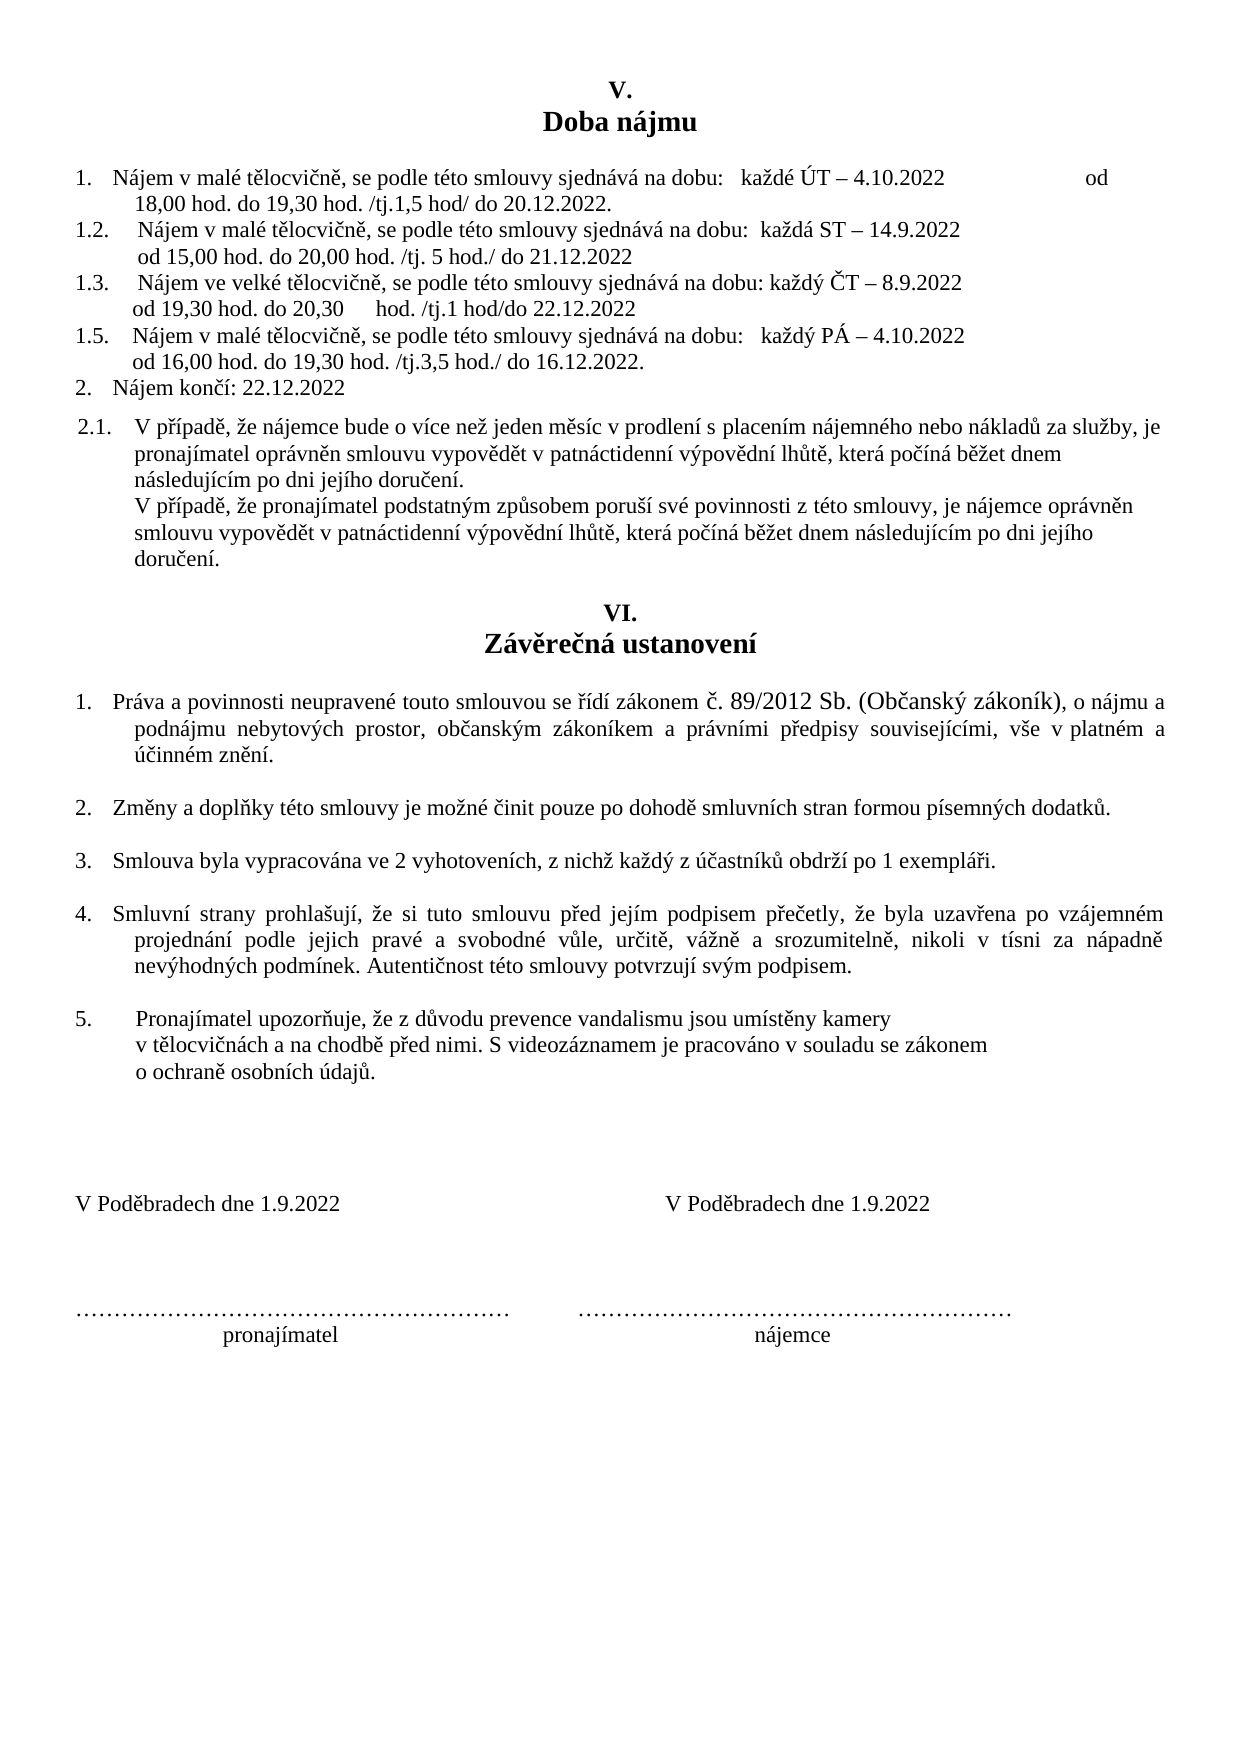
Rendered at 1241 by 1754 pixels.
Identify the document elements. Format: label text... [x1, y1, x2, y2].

list Nájem končí: 22.12.2022 [75, 374, 1165, 401]
text od 19,30 hod. do 20,30 hod. /tj.1 hod/do 22.12.2022 [60, 295, 1165, 322]
text 2.1. V případě, že nájemce bude o více než jeden měsíc v prodlení s placením nájemného nebo nákladů za služby, je pronajímatel oprávněn smlouvu vypovědět v patnáctidenní výpovědní lhůtě, která počíná běžet dnem následujícím po dni jejího doručení. [60, 413, 1165, 492]
text Závěrečná ustanovení [75, 627, 1165, 660]
text VI. [75, 598, 1165, 627]
text o ochraně osobních údajů. [112, 1058, 1165, 1084]
text V případě, že pronajímatel podstatným způsobem poruší své povinnosti z této smlouvy, je nájemce oprávněn smlouvu vypovědět v patnáctidenní výpovědní lhůtě, která počíná běžet dnem následujícím po dni jejího doručení. [134, 492, 1165, 571]
text V Poděbradech dne 1.9.2022 V Poděbradech dne 1.9.2022 [75, 1189, 1165, 1216]
text V. [75, 75, 1165, 104]
text 1.5. Nájem v malé tělocvičně, se podle této smlouvy sjednává na dobu: každý PÁ – 4.10.2022 [75, 322, 1165, 348]
list Pronajímatel upozorňuje, že z důvodu prevence vandalismu jsou umístěny kamery [75, 1005, 1165, 1031]
list Smluvní strany prohlašují, že si tuto smlouvu před jejím podpisem přečetly, že byla uzavřena po vzájemném projednání podle jejich pravé a svobodné vůle, určitě, vážně a srozumitelně, nikoli v tísni za nápadně nevýhodných podmínek. Autentičnost této smlouvy potvrzují svým podpisem. [75, 900, 1165, 979]
list Nájem ve velké tělocvičně, se podle této smlouvy sjednává na dobu: každý ČT – 8.9.2022 [75, 269, 1165, 295]
list Změny a doplňky této smlouvy je možné činit pouze po dohodě smluvních stran formou písemných dodatků. [75, 794, 1165, 821]
text od 16,00 hod. do 19,30 hod. /tj.3,5 hod./ do 16.12.2022. [75, 348, 1165, 374]
text pronajímatel nájemce [75, 1321, 1165, 1348]
list Nájem v malé tělocvičně, se podle této smlouvy sjednává na dobu: každá ST – 14.9.2022 [75, 216, 1165, 243]
text v tělocvičnách a na chodbě před nimi. S videozáznamem je pracováno v souladu se zákonem [112, 1031, 1165, 1058]
subtitle Doba nájmu [75, 104, 1165, 137]
list Nájem v malé tělocvičně, se podle této smlouvy sjednává na dobu: každé ÚT – 4.10.2022 od 18,00 hod. do 19,30 hod. /tj.1,5 hod/ do 20.12.2022. [75, 164, 1165, 216]
list Práva a povinnosti neupravené touto smlouvou se řídí zákonem č. 89/2012 Sb. (Občanský zákoník), o nájmu a podnájmu nebytových prostor, občanským zákoníkem a právními předpisy souvisejícími, vše v platném a účinném znění. [75, 686, 1165, 768]
text ………………………………………………… ………………………………………………… [75, 1295, 1165, 1321]
list od 15,00 hod. do 20,00 hod. /tj. 5 hod./ do 21.12.2022 [137, 243, 1165, 269]
list Smlouva byla vypracována ve 2 vyhotoveních, z nichž každý z účastníků obdrží po 1 exempláři. [75, 847, 1165, 873]
